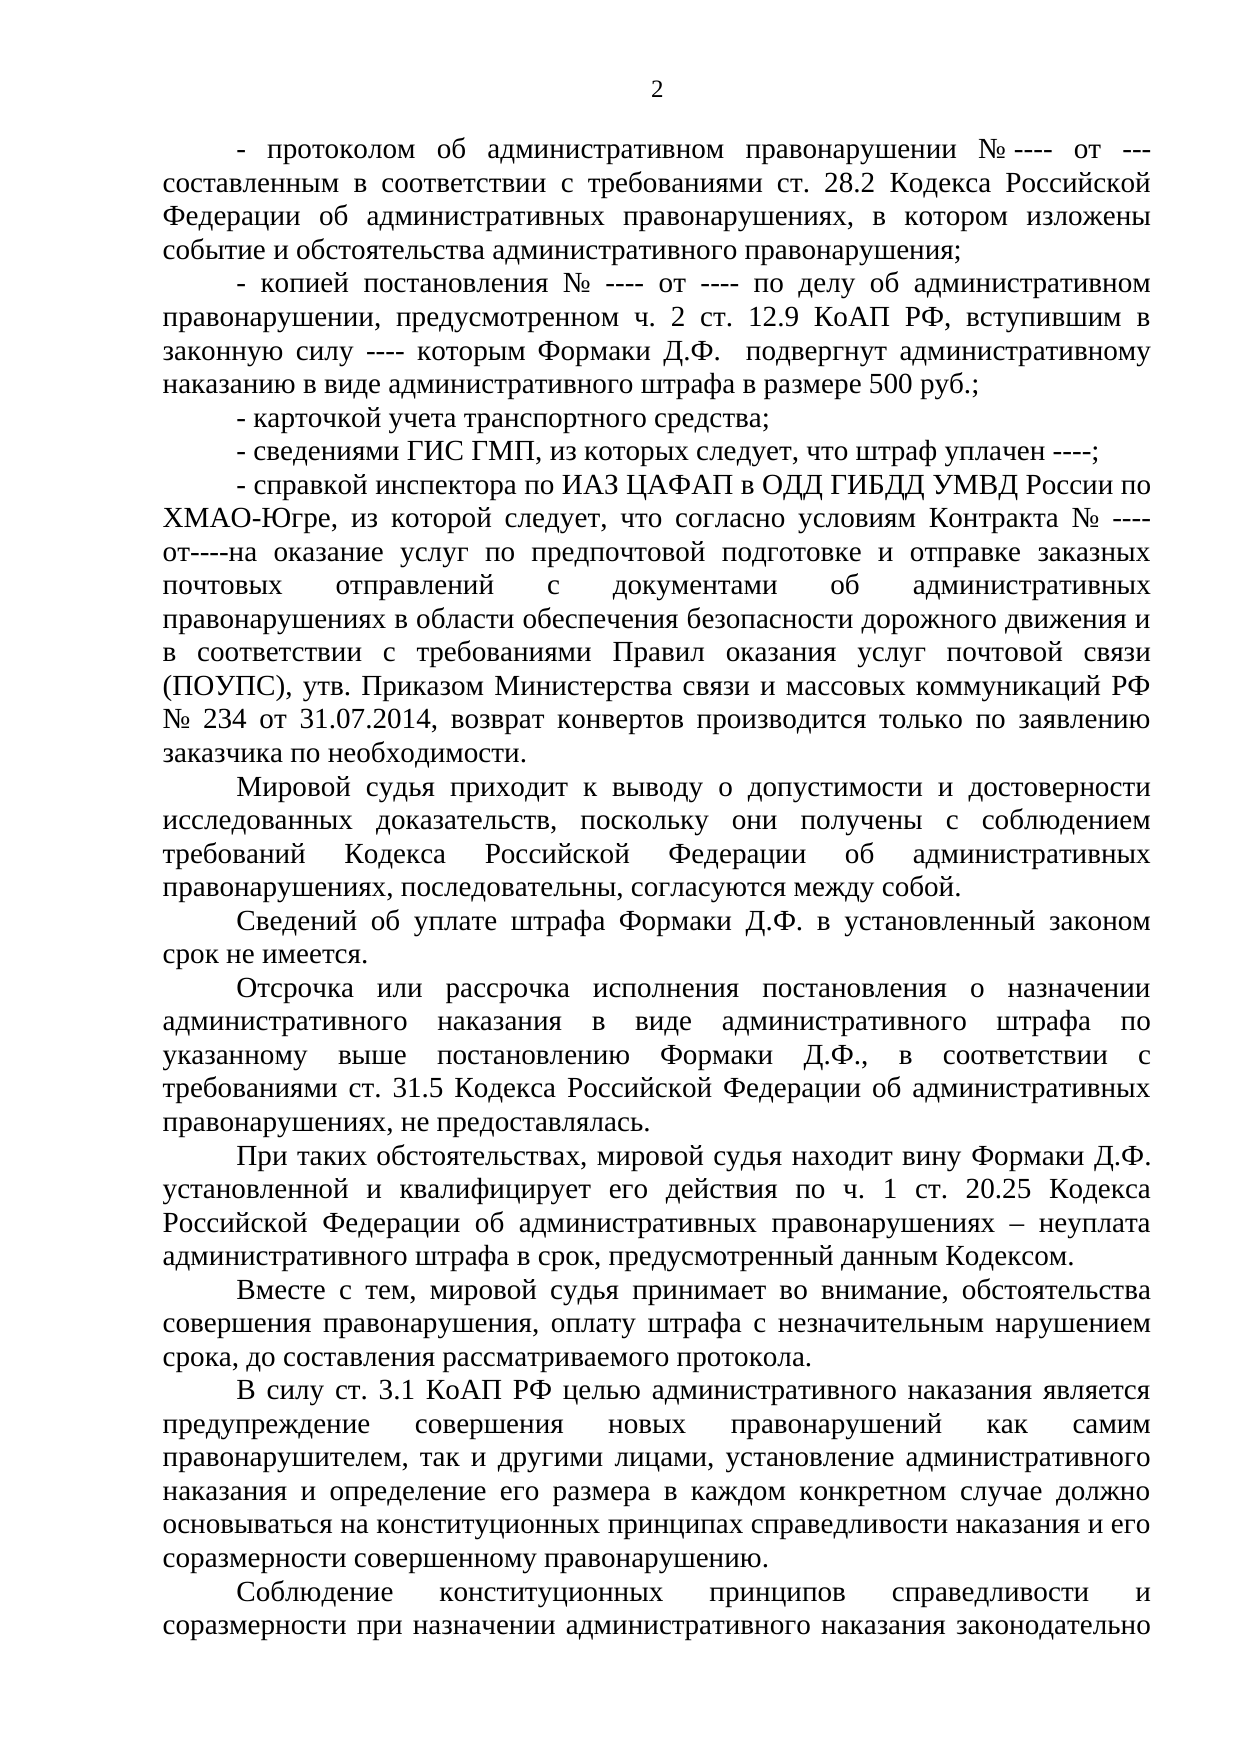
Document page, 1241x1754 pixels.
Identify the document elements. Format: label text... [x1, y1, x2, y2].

text Мировой судья приходит к выводу о допустимости и достоверности исследованных доказательств, поскольку они получены с соблюдением требований Кодекса Российской Федерации об административных правонарушениях, последовательны, согласуются между собой. [162, 769, 1152, 903]
text При таких обстоятельствах, мировой судья находит вину Формаки Д.Ф. установленной и квалифицирует его действия по ч. 1 ст. 20.25 Кодекса Российской Федерации об административных правонарушениях – неуплата административного штрафа в срок, предусмотренный данным Кодексом. [162, 1138, 1152, 1272]
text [162, 1574, 1152, 1641]
text - копией постановления № ---- от ---- по делу об административном правонарушении, предусмотренном ч. 2 ст. 12.9 КоАП РФ, вступившим в законную силу ---- которым Формаки Д.Ф. подвергнут административному наказанию в виде административного штрафа в размере 500 руб.; [162, 266, 1152, 400]
text Сведений об уплате штрафа Формаки Д.Ф. в установленный законом срок не имеется. [162, 903, 1152, 970]
text - протоколом об административном правонарушении № ---- от --- составленным в соответствии с требованиями ст. 28.2 Кодекса Российской Федерации об административных правонарушениях, в котором изложены событие и обстоятельства административного правонарушения; [162, 131, 1152, 266]
text В силу ст. 3.1 КоАП РФ целью административного наказания является предупреждение совершения новых правонарушений как самим правонарушителем, так и другими лицами, установление административного наказания и определение его размера в каждом конкретном случае должно основываться на конституционных принципах справедливости наказания и его соразмерности совершенному правонарушению. [162, 1372, 1152, 1574]
text Отсрочка или рассрочка исполнения постановления о назначении административного наказания в виде административного штрафа по указанному выше постановлению Формаки Д.Ф., в соответствии с требованиями ст. 31.5 Кодекса Российской Федерации об административных правонарушениях, не предоставлялась. [162, 970, 1152, 1138]
text Вместе с тем, мировой судья принимает во внимание, обстоятельства совершения правонарушения, оплату штрафа с незначительным нарушением срока, до составления рассматриваемого протокола. [162, 1272, 1152, 1372]
text - справкой инспектора по ИАЗ ЦАФАП в ОДД ГИБДД УМВД России по ХМАО-Югре, из которой следует, что согласно условиям Контракта № ---- от----на оказание услуг по предпочтовой подготовке и отправке заказных почтовых отправлений с документами об административных правонарушениях в области обеспечения безопасности дорожного движения и в соответствии с требованиями Правил оказания услуг почтовой связи (ПОУПС), утв. Приказом Министерства связи и массовых коммуникаций РФ № 234 от 31.07.2014, возврат конвертов производится только по заявлению заказчика по необходимости. [162, 467, 1152, 769]
text - карточкой учета транспортного средства; [162, 400, 1152, 433]
text - сведениями ГИС ГМП, из которых следует, что штраф уплачен ----; [162, 433, 1152, 467]
